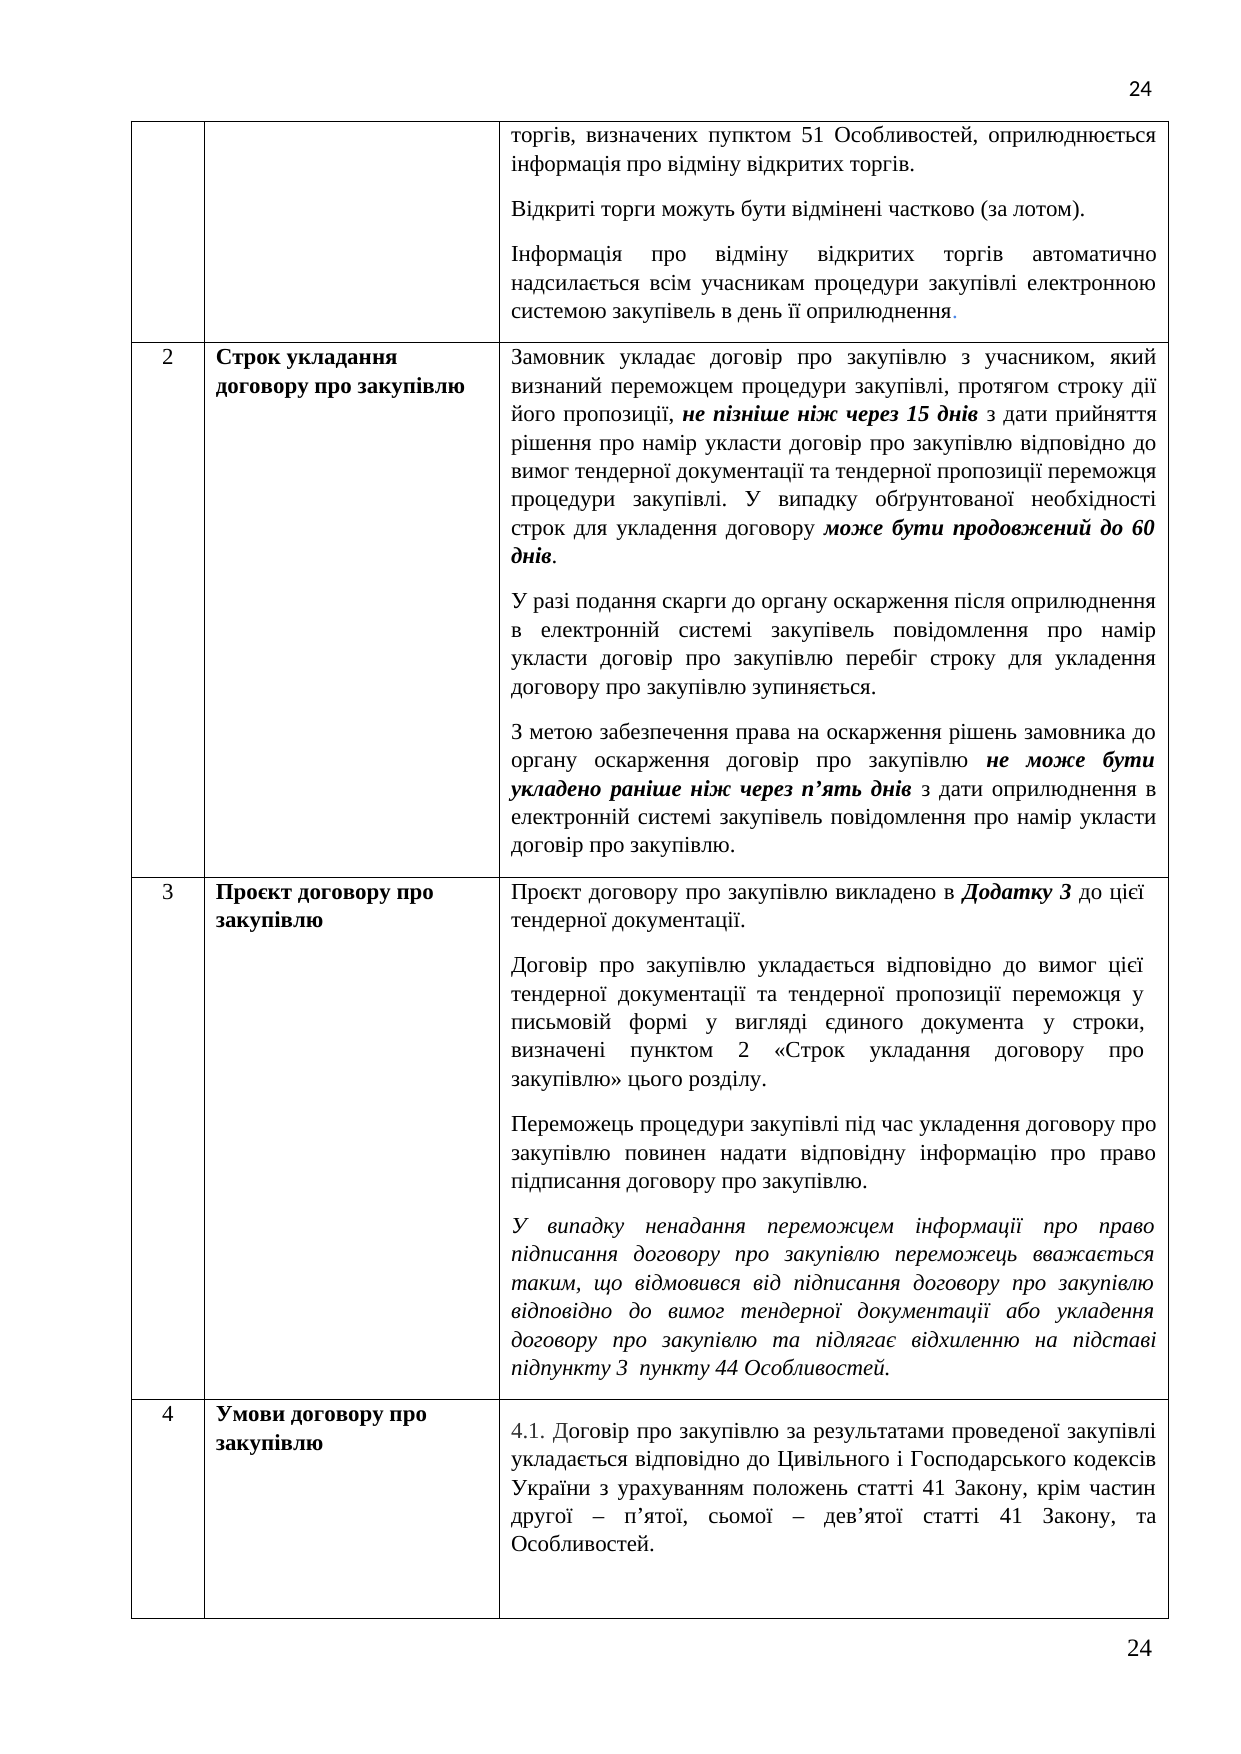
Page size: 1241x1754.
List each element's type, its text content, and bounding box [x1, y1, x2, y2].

table_cell 3 [132, 878, 204, 1399]
table_cell 4 [132, 1400, 204, 1618]
table_cell Строк укладання договору про закупівлю [205, 343, 499, 877]
table_cell 1 [132, 122, 204, 342]
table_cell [500, 1400, 1168, 1618]
table_cell Замовник укладає договір про закупівлю з учасником, який визнаний переможцем процедури закупівлі, протягом строку дії його пропозиції, не пізніше ніж через 15 днів з дати прийняття рішення про намір укласти договір про закупівлю відповідно до вимог тендерної документації та тендерної пропозиції переможця процедури закупівлі. У випадку обґрунтованої необхідності строк для укладення договору може бути продовжений до 60 днів. У разі подання скарги до органу оскарження після оприлюднення в електронній системі закупівель повідомлення про намір укласти договір про закупівлю перебіг строку для укладення договору про закупівлю зупиняється. З метою забезпечення права на оскарження рішень замовника до органу оскарження договір про закупівлю не може бути укладено раніше ніж через п’ять днів з дати оприлюднення в електронній системі закупівель повідомлення про намір укласти договір про закупівлю. [500, 343, 1168, 877]
table_cell Проєкт договору про закупівлю [205, 878, 499, 1399]
table_cell 2 [132, 343, 204, 877]
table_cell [500, 122, 1168, 342]
table_cell Проєкт договору про закупівлю викладено в Додатку 3 до цієї тендерної документації. Договір про закупівлю укладається відповідно до вимог цієї тендерної документації та тендерної пропозиції переможця у письмовій формі у вигляді єдиного документа у строки, визначені пунктом 2 «Строк укладання договору про закупівлю» цього розділу. Переможець процедури закупівлі під час укладення договору про закупівлю повинен надати відповідну інформацію про право підписання договору про закупівлю. У випадку ненадання переможцем інформації про право підписання договору про закупівлю переможець вважається таким, що відмовився від підписання договору про закупівлю відповідно до вимог тендерної документації або укладення договору про закупівлю та підлягає відхиленню на підставі підпункту 3 пункту 44 Особливостей. [500, 878, 1168, 1399]
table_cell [205, 1400, 499, 1618]
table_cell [205, 122, 499, 342]
